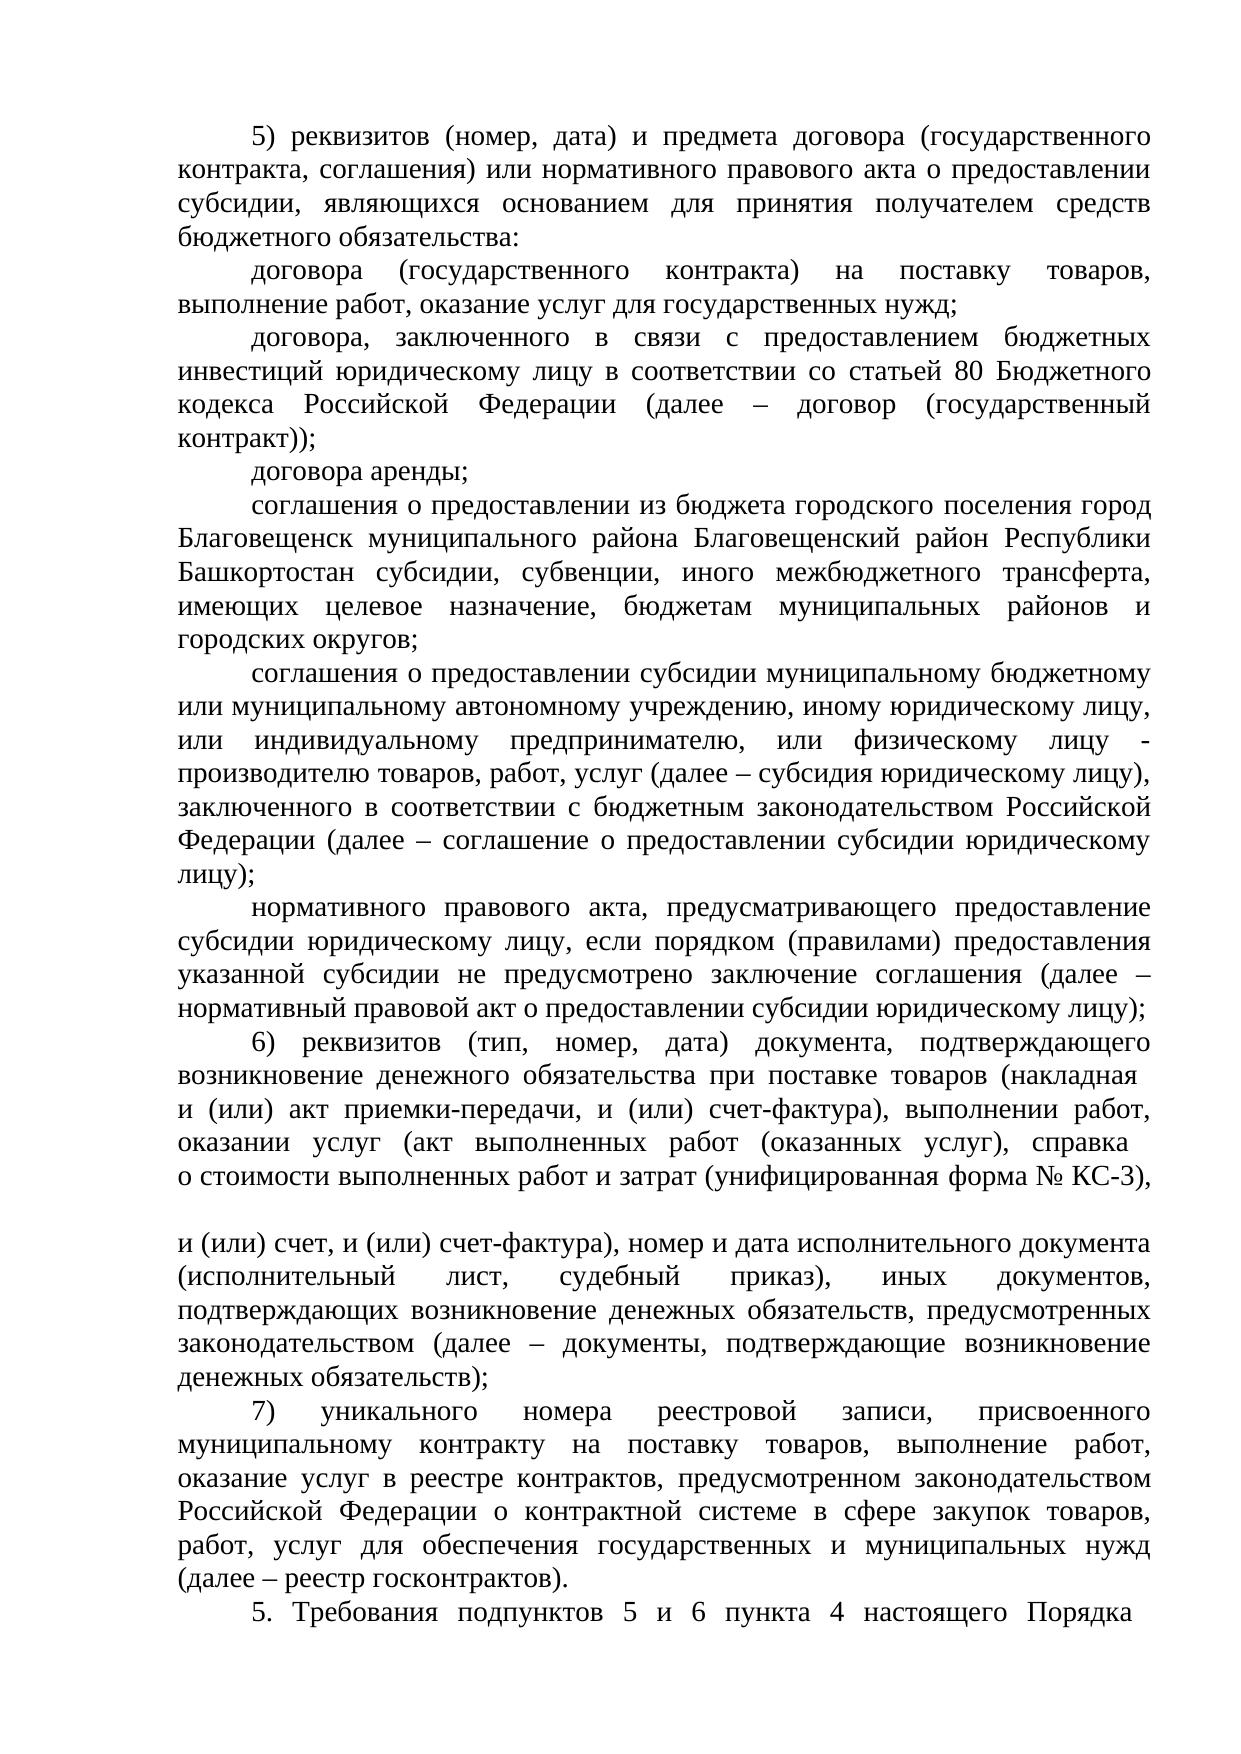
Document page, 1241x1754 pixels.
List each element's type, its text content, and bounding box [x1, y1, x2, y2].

text соглашения о предоставлении субсидии муниципальному бюджетному или муниципальному автономному учреждению, иному юридическому лицу, или индивидуальному предпринимателю, или физическому лицу - производителю товаров, работ, услуг (далее – субсидия юридическому лицу), заключенного в соответствии с бюджетным законодательством Российской Федерации (далее – соглашение о предоставлении субсидии юридическому лицу); [177, 655, 1152, 889]
text соглашения о предоставлении из бюджета городского поселения город Благовещенск муниципального района Благовещенский район Республики Башкортостан субсидии, субвенции, иного межбюджетного трансферта, имеющих целевое назначение, бюджетам муниципальных районов и городских округов; [177, 487, 1152, 655]
text нормативного правового акта, предусматривающего предоставление субсидии юридическому лицу, если порядком (правилами) предоставления указанной субсидии не предусмотрено заключение соглашения (далее – нормативный правовой акт о предоставлении субсидии юридическому лицу); [177, 889, 1152, 1024]
text 7) уникального номера реестровой записи, присвоенного муниципальному контракту на поставку товаров, выполнение работ, оказание услуг в реестре контрактов, предусмотренном законодательством Российской Федерации о контрактной системе в сфере закупок товаров, работ, услуг для обеспечения государственных и муниципальных нужд (далее – реестр госконтрактов). [177, 1393, 1152, 1594]
text договора аренды; [177, 453, 1152, 487]
text 5) реквизитов (номер, дата) и предмета договора (государственного контракта, соглашения) или нормативного правового акта о предоставлении субсидии, являющихся основанием для принятия получателем средств бюджетного обязательства: [177, 118, 1152, 252]
text 6) реквизитов (тип, номер, дата) документа, подтверждающего возникновение денежного обязательства при поставке товаров (накладная и (или) акт приемки-передачи, и (или) счет-фактура), выполнении работ, оказании услуг (акт выполненных работ (оказанных услуг), справка о стоимости выполненных работ и затрат (унифицированная форма № КС-3), и (или) счет, и (или) счет-фактура), номер и дата исполнительного документа (исполнительный лист, судебный приказ), иных документов, подтверждающих возникновение денежных обязательств, предусмотренных законодательством (далее – документы, подтверждающие возникновение денежных обязательств); [177, 1024, 1152, 1393]
text договора (государственного контракта) на поставку товаров, выполнение работ, оказание услуг для государственных нужд; [177, 252, 1152, 319]
text договора, заключенного в связи с предоставлением бюджетных инвестиций юридическому лицу в соответствии со статьей 80 Бюджетного кодекса Российской Федерации (далее – договор (государственный контракт)); [177, 319, 1152, 453]
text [177, 1594, 1152, 1627]
